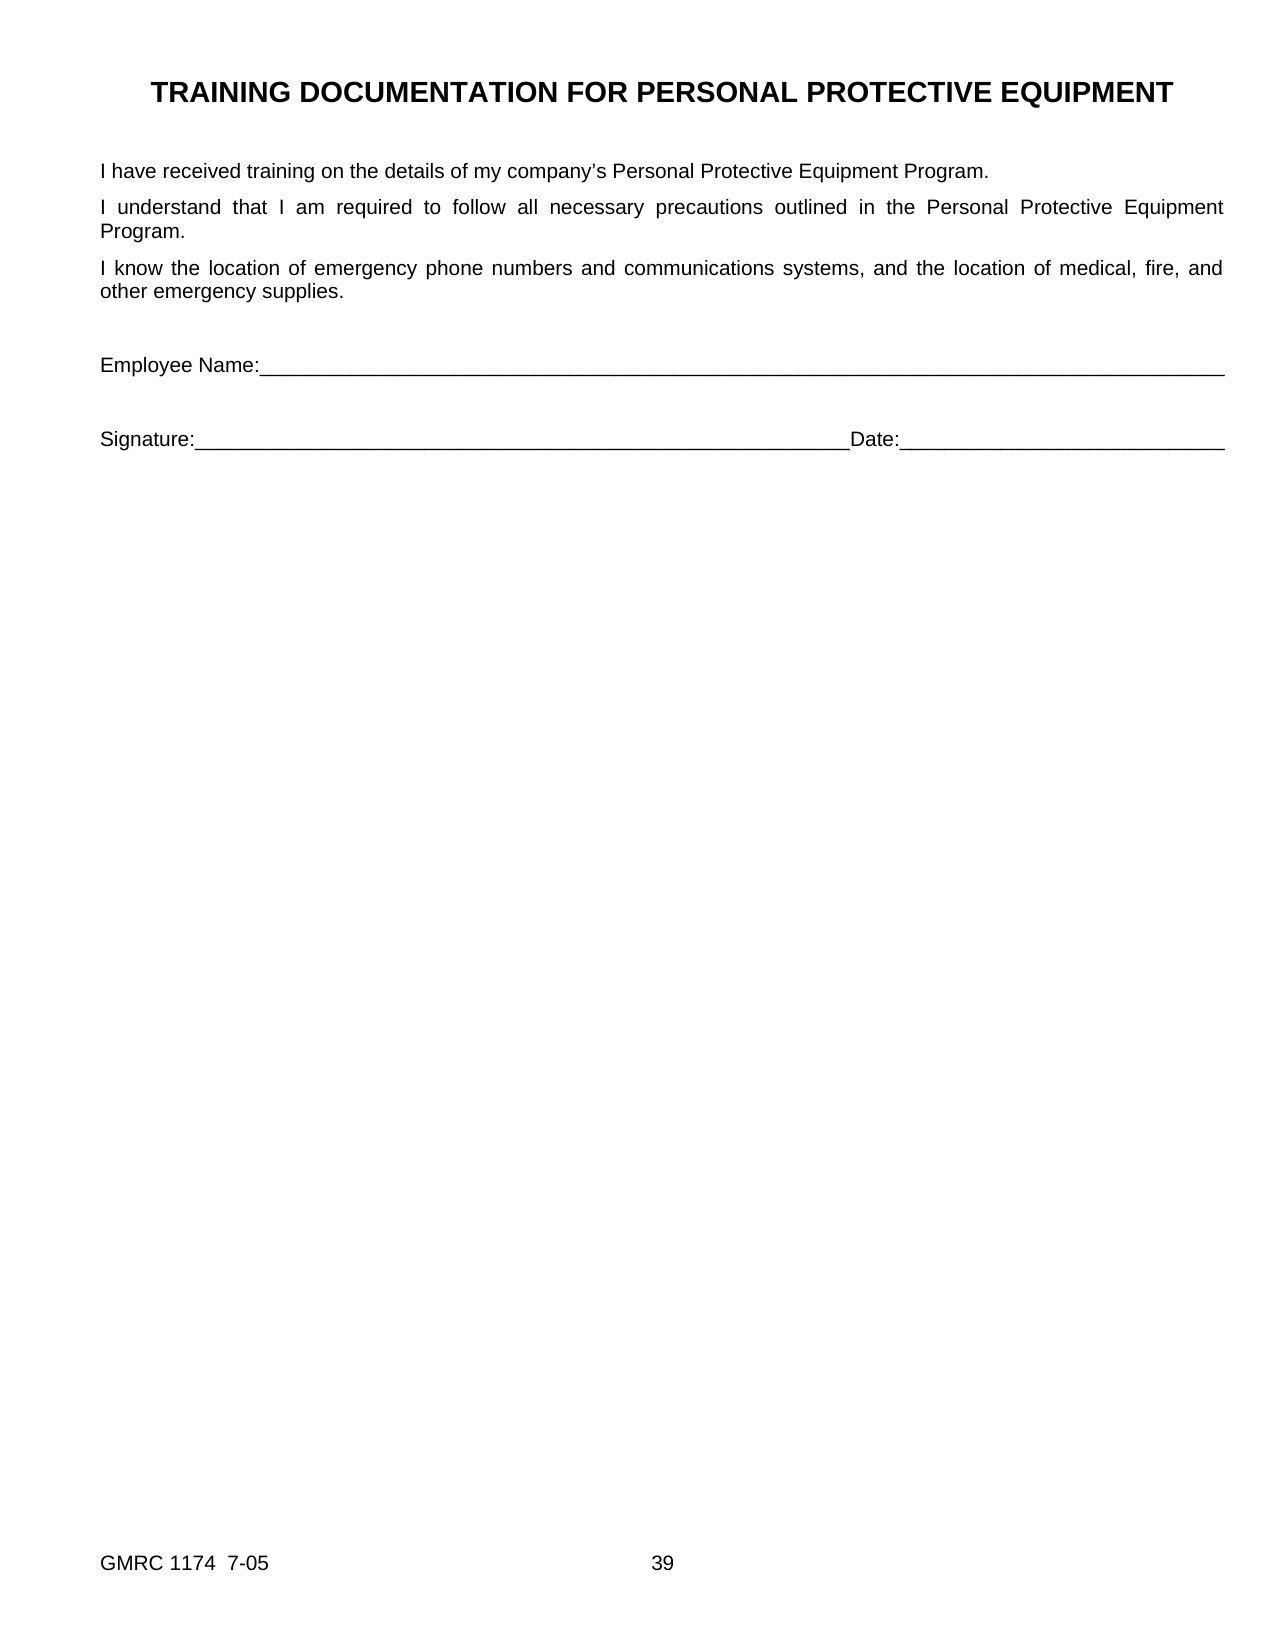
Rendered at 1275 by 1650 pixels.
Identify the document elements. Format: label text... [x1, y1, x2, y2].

text TRAINING DOCUMENTATION FOR PERSONAL PROTECTIVE EQUIPMENT [100, 75, 1225, 108]
text I have received training on the details of my company’s Personal Protective Equipment Program. [100, 158, 1225, 182]
text Signature: Date: [100, 427, 1225, 451]
text Employee Name: [100, 353, 1225, 377]
text I know the location of emergency phone numbers and communications systems, and the location of medical, fire, and other emergency supplies. [100, 255, 1225, 303]
text I understand that I am required to follow all necessary precautions outlined in the Personal Protective Equipment Program. [100, 195, 1225, 243]
